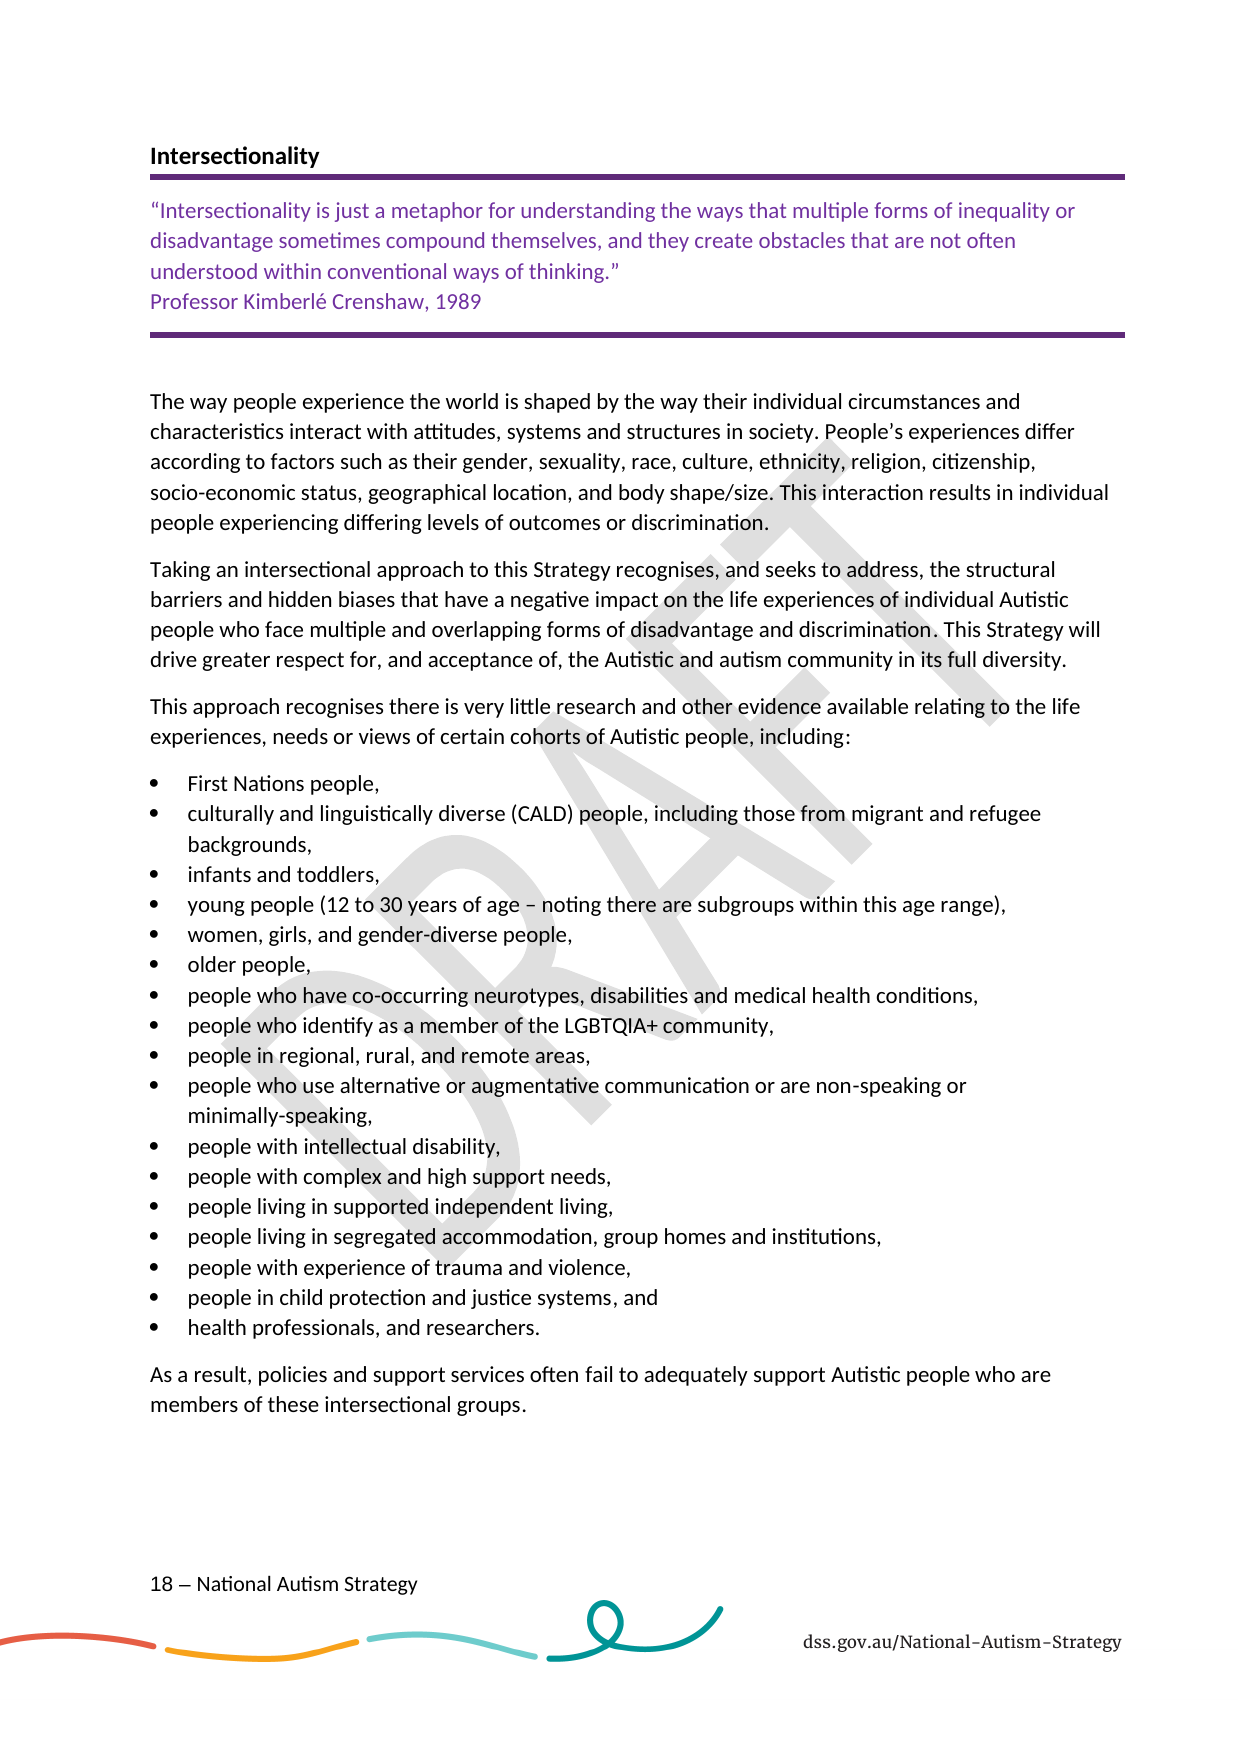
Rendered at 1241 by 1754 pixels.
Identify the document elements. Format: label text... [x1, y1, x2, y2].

list people with intellectual disability, [150, 1132, 1125, 1160]
picture [0, 1599, 1239, 1700]
text As a result, policies and support services often fail to adequately support Autistic people who are members of these intersectional groups. [150, 1360, 1125, 1418]
text Professor Kimberlé Crenshaw, 1989 [150, 264, 1125, 332]
list First Nations people, [150, 769, 1125, 797]
list older people, [150, 951, 1125, 978]
list people who use alternative or augmentative communication or are non-speaking or minimally-speaking, [150, 1071, 1125, 1129]
list people in regional, rural, and remote areas, [150, 1041, 1125, 1069]
text Taking an intersectional approach to this Strategy recognises, and seeks to address, the structural barriers and hidden biases that have a negative impact on the life experiences of individual Autistic people who face multiple and overlapping forms of disadvantage and discrimination. This Strategy will drive greater respect for, and acceptance of, the Autistic and autism community in its full diversity. [150, 555, 1125, 673]
list people who have co-occurring neurotypes, disabilities and medical health conditions, [150, 981, 1125, 1009]
text The way people experience the world is shaped by the way their individual circumstances and characteristics interact with attitudes, systems and structures in society. People’s experiences differ according to factors such as their gender, sexuality, race, culture, ethnicity, religion, citizenship, socio-economic status, geographical location, and body shape/size. This interaction results in individual people experiencing differing levels of outcomes or discrimination. [150, 387, 1125, 536]
list culturally and linguistically diverse (CALD) people, including those from migrant and refugee backgrounds, [150, 799, 1125, 858]
list people with complex and high support needs, [150, 1162, 1125, 1190]
list health professionals, and researchers. [150, 1313, 1125, 1341]
list people with experience of trauma and violence, [150, 1253, 1125, 1281]
list people living in segregated accommodation, group homes and institutions, [150, 1222, 1125, 1250]
list people in child protection and justice systems, and [150, 1283, 1125, 1311]
subtitle Intersectionality [150, 141, 1125, 171]
text “Intersectionality is just a metaphor for understanding the ways that multiple forms of inequality or disadvantage sometimes compound themselves, and they create obstacles that are not often understood within conventional ways of thinking.” [150, 180, 1125, 264]
list people living in supported independent living, [150, 1192, 1125, 1220]
list people who identify as a member of the LGBTQIA+ community, [150, 1011, 1125, 1039]
list young people (12 to 30 years of age – noting there are subgroups within this age range), [150, 890, 1125, 918]
text This approach recognises there is very little research and other evidence available relating to the life experiences, needs or views of certain cohorts of Autistic people, including: [150, 692, 1125, 750]
list infants and toddlers, [150, 860, 1125, 888]
list women, girls, and gender-diverse people, [150, 920, 1125, 948]
